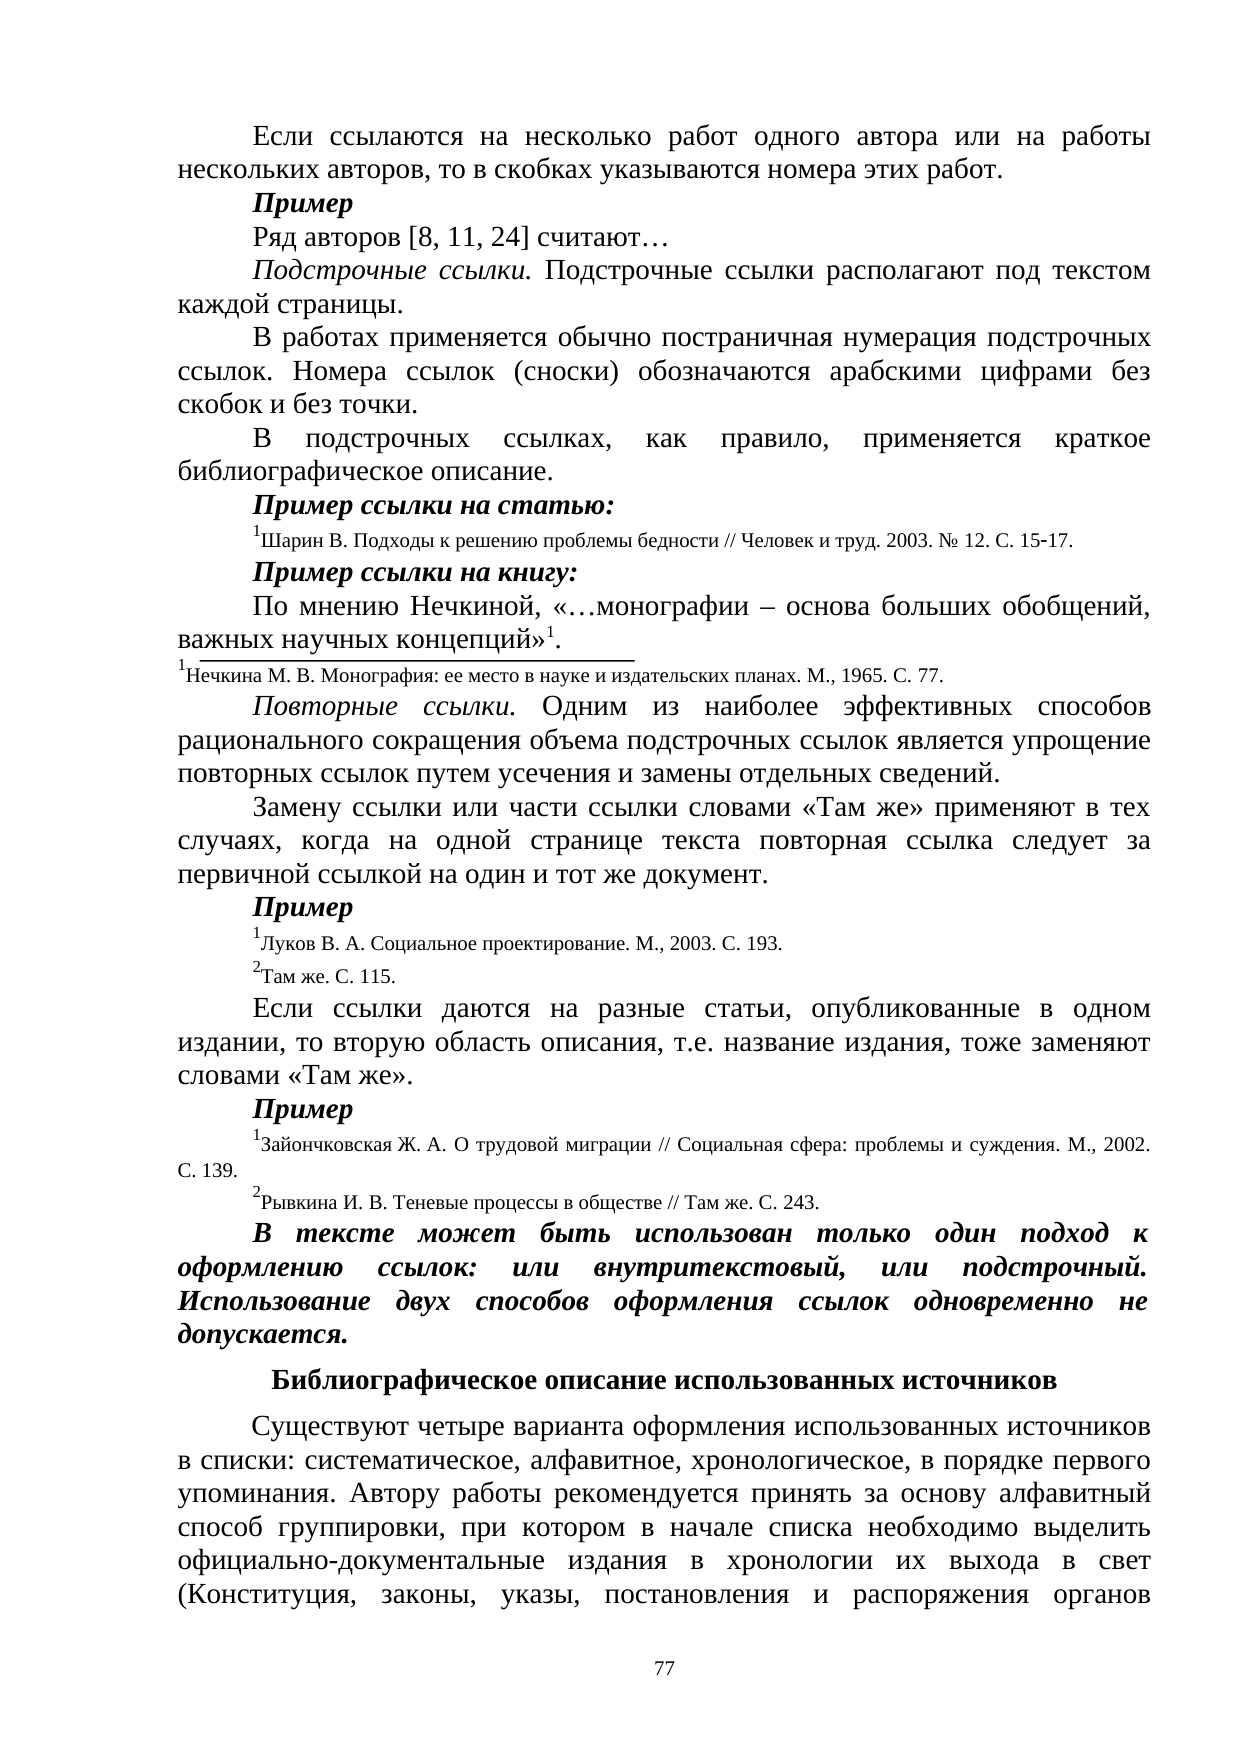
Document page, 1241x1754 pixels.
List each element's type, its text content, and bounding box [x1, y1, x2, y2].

text Пример ссылки на книгу: [177, 554, 1152, 588]
text В тексте может быть использован только один подход к оформлению ссылок: или внутритекстовый, или подстрочный. Использование двух способов оформления ссылок одновременно не допускается. [177, 1216, 1152, 1350]
text Повторные ссылки. Одним из наиболее эффективных способов рационального сокращения объема подстрочных ссылок является упрощение повторных ссылок путем усечения и замены отдельных сведений. [177, 688, 1152, 789]
text Пример [177, 185, 1152, 219]
text Пример [177, 1091, 1152, 1124]
text Пример ссылки на статью: [177, 487, 1152, 521]
text 1Шарин В. Подходы к решению проблемы бедности // Человек и труд. 2003. № 12. С. 1517. [177, 521, 1152, 554]
text 1Зайончковская Ж. А. О трудовой миграции // Социальная сфера: проблемы и суждения. М., 2002. С. 139. [177, 1124, 1152, 1182]
text Пример [177, 889, 1152, 923]
text По мнению Нечкиной, «…монографии – основа больших обобщений, важных научных концепций»1. [177, 588, 1152, 655]
text Замену ссылки или части ссылки словами «Там же» применяют в тех случаях, когда на одной странице текста повторная ссылка следует за первичной ссылкой на один и тот же документ. [177, 789, 1152, 889]
text В подстрочных ссылках, как правило, применяется краткое библиографическое описание. [177, 420, 1152, 487]
text 2Там же. С. 115. [177, 957, 1152, 990]
text 1Луков В. А. Социальное проектирование. М., 2003. С. 193. [177, 923, 1152, 957]
text Если ссылки даются на разные статьи, опубликованные в одном издании, то вторую область описания, т.е. название издания, тоже заменяют словами «Там же». [177, 990, 1152, 1091]
text 1Нечкина М. В. Монография: ее место в науке и издательских планах. М., 1965. С. 77. [177, 655, 1152, 688]
text Подстрочные ссылки. Подстрочные ссылки располагают под текстом каждой страницы. [177, 252, 1152, 319]
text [177, 1408, 1152, 1609]
text Ряд авторов [8, 11, 24] считают… [177, 219, 1152, 252]
text Если ссылаются на несколько работ одного автора или на работы нескольких авторов, то в скобках указываются номера этих работ. [177, 118, 1152, 185]
text Библиографическое описание использованных источников [177, 1362, 1152, 1396]
text 2Рывкина И. В. Теневые процессы в обществе // Там же. С. 243. [177, 1182, 1152, 1216]
text В работах применяется обычно постраничная нумерация подстрочных ссылок. Номера ссылок (сноски) обозначаются арабскими цифрами без скобок и без точки. [177, 319, 1152, 420]
